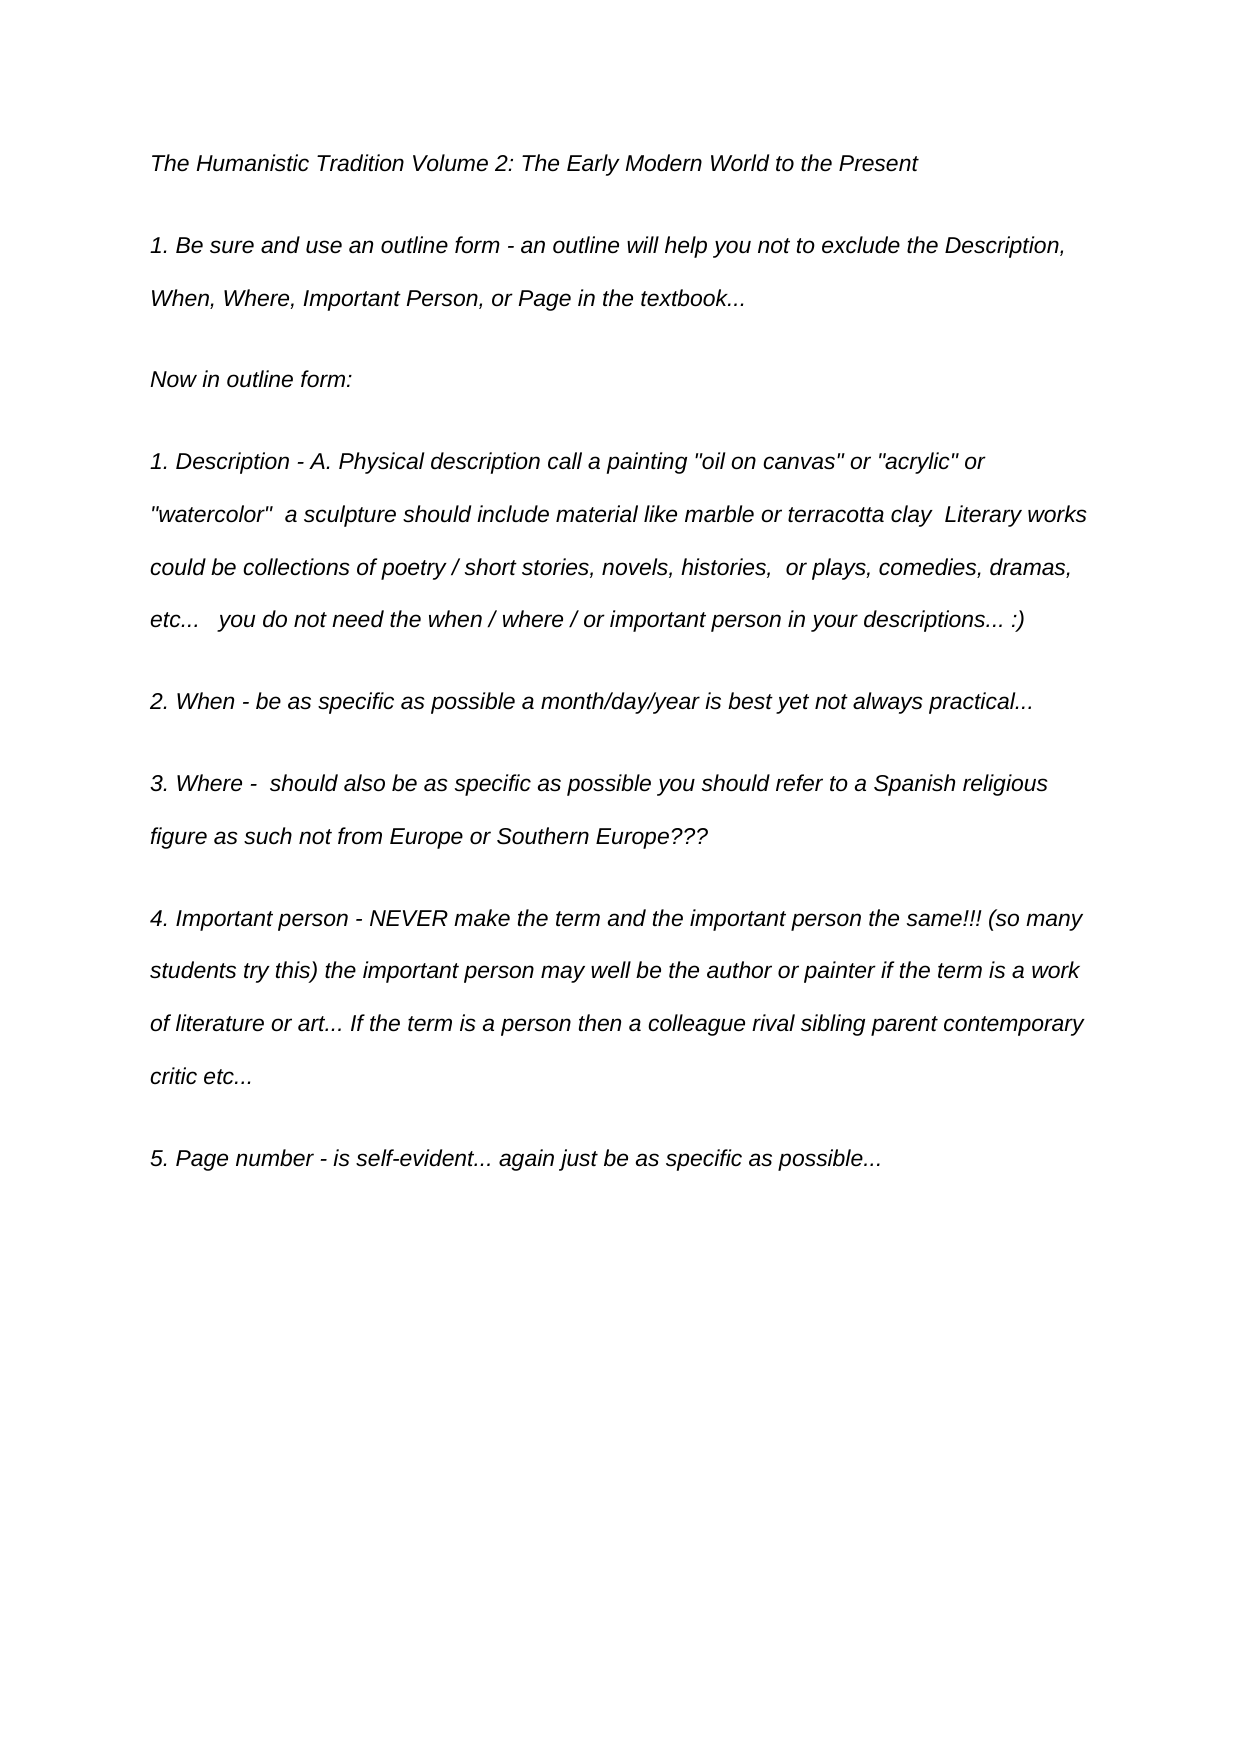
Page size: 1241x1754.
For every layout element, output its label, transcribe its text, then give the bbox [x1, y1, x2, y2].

text 3. Where - should also be as specific as possible you should refer to a Spanish religious figure as such not from Europe or Southern Europe??? [150, 770, 1090, 849]
text 1. Be sure and use an outline form - an outline will help you not to exclude the Description, When, Where, Important Person, or Page in the textbook... [150, 232, 1090, 311]
text The Humanistic Tradition Volume 2: The Early Modern World to the Present [150, 150, 1090, 176]
text 2. When - be as specific as possible a month/day/year is best yet not always practical... [150, 688, 1090, 715]
text Now in outline form: [150, 366, 1090, 393]
text 4. Important person - NEVER make the term and the important person the same!!! (so many students try this) the important person may well be the author or painter if the term is a work of literature or art... If the term is a person then a colleague rival sibling parent contemporary critic etc... [150, 905, 1090, 1089]
text 5. Page number - is self-evident... again just be as specific as possible... [150, 1145, 1090, 1171]
text 1. Description - A. Physical description call a painting "oil on canvas" or "acrylic" or "watercolor" a sculpture should include material like marble or terracotta clay Literary works could be collections of poetry / short stories, novels, histories, or plays, comedies, dramas, etc... you do not need the when / where / or important person in your descriptions... :) [150, 448, 1090, 633]
